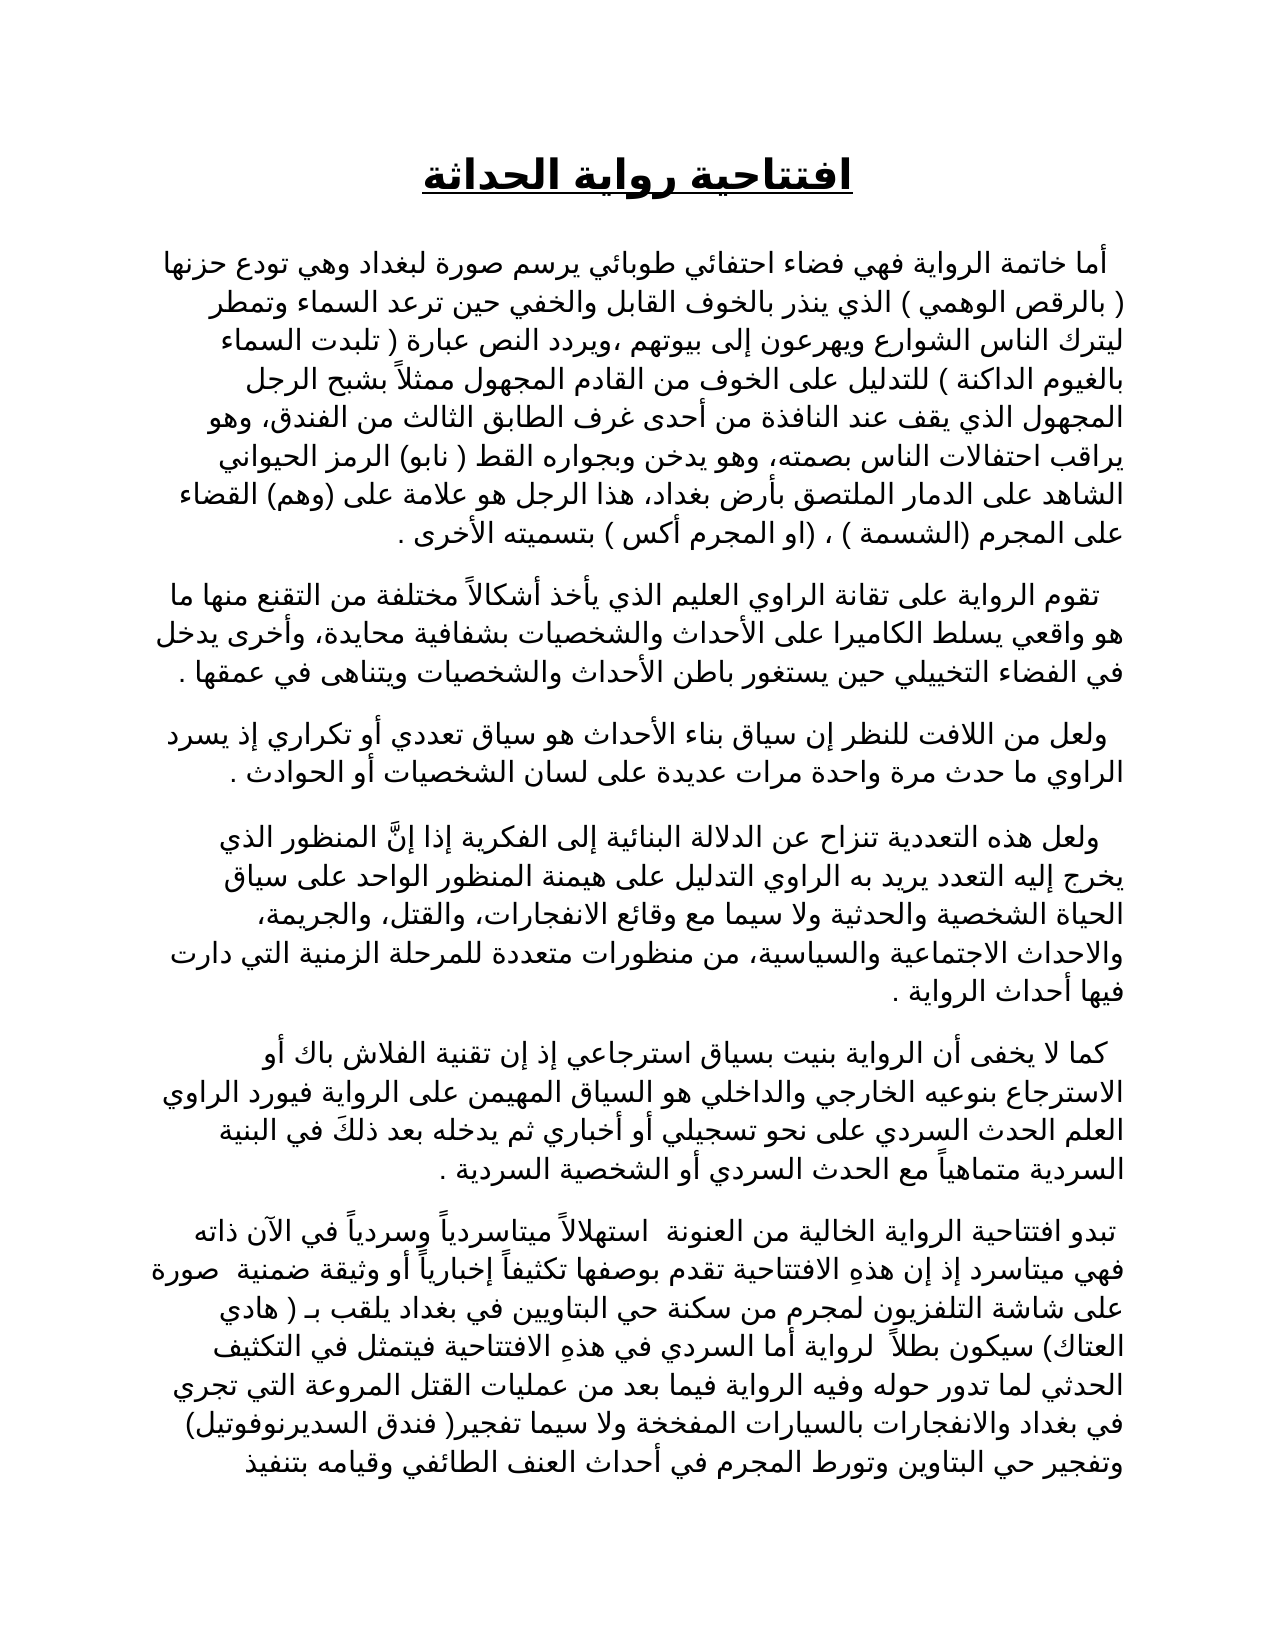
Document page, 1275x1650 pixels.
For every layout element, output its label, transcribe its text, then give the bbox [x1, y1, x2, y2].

text تقوم الرواية على تقانة الراوي العليم الذي يأخذ أشكالاً مختلفة من التقنع منها ما هو واقعي يسلط الكاميرا على الأحداث والشخصيات بشفافية محايدة، وأخرى يدخل في الفضاء التخييلي حين يستغور باطن الأحداث والشخصيات ويتناهى في عمقها . [150, 578, 1125, 688]
text أما خاتمة الرواية فهي فضاء احتفائي طوبائي يرسم صورة لبغداد وهي تودع حزنها ( بالرقص الوهمي ) الذي ينذر بالخوف القابل والخفي حين ترعد السماء وتمطر ليترك الناس الشوارع ويهرعون إلى بيوتهم ،ويردد النص عبارة ( تلبدت السماء بالغيوم الداكنة ) للتدليل على الخوف من القادم المجهول ممثلاً بشبح الرجل المجهول الذي يقف عند النافذة من أحدى غرف الطابق الثالث من الفندق، وهو يراقب احتفالات الناس بصمته، وهو يدخن وبجواره القط ( نابو) الرمز الحيواني الشاهد على الدمار الملتصق بأرض بغداد، هذا الرجل هو علامة على (وهم) القضاء على المجرم (الشسمة ) ، (او المجرم أكس ) بتسميته الأخرى . [150, 246, 1125, 549]
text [150, 1214, 1125, 1478]
text ولعل من اللافت للنظر إن سياق بناء الأحداث هو سياق تعددي أو تكراري إذ يسرد الراوي ما حدث مرة واحدة مرات عديدة على لسان الشخصيات أو الحوادث . [150, 717, 1125, 789]
text ولعل هذه التعددية تنزاح عن الدلالة البنائية إلى الفكرية إذا إنَّ المنظور الذي يخرج إليه التعدد يريد به الراوي التدليل على هيمنة المنظور الواحد على سياق الحياة الشخصية والحدثية ولا سيما مع وقائع الانفجارات، والقتل، والجريمة، والاحداث الاجتماعية والسياسية، من منظورات متعددة للمرحلة الزمنية التي دارت فيها أحداث الرواية . [150, 820, 1125, 1008]
text افتتاحية رواية الحداثة [150, 150, 1125, 198]
text كما لا يخفى أن الرواية بنيت بسياق استرجاعي إذ إن تقنية الفلاش باك أو الاسترجاع بنوعيه الخارجي والداخلي هو السياق المهيمن على الرواية فيورد الراوي العلم الحدث السردي على نحو تسجيلي أو أخباري ثم يدخله بعد ذلكَ في البنية السردية متماهياً مع الحدث السردي أو الشخصية السردية . [150, 1036, 1125, 1185]
